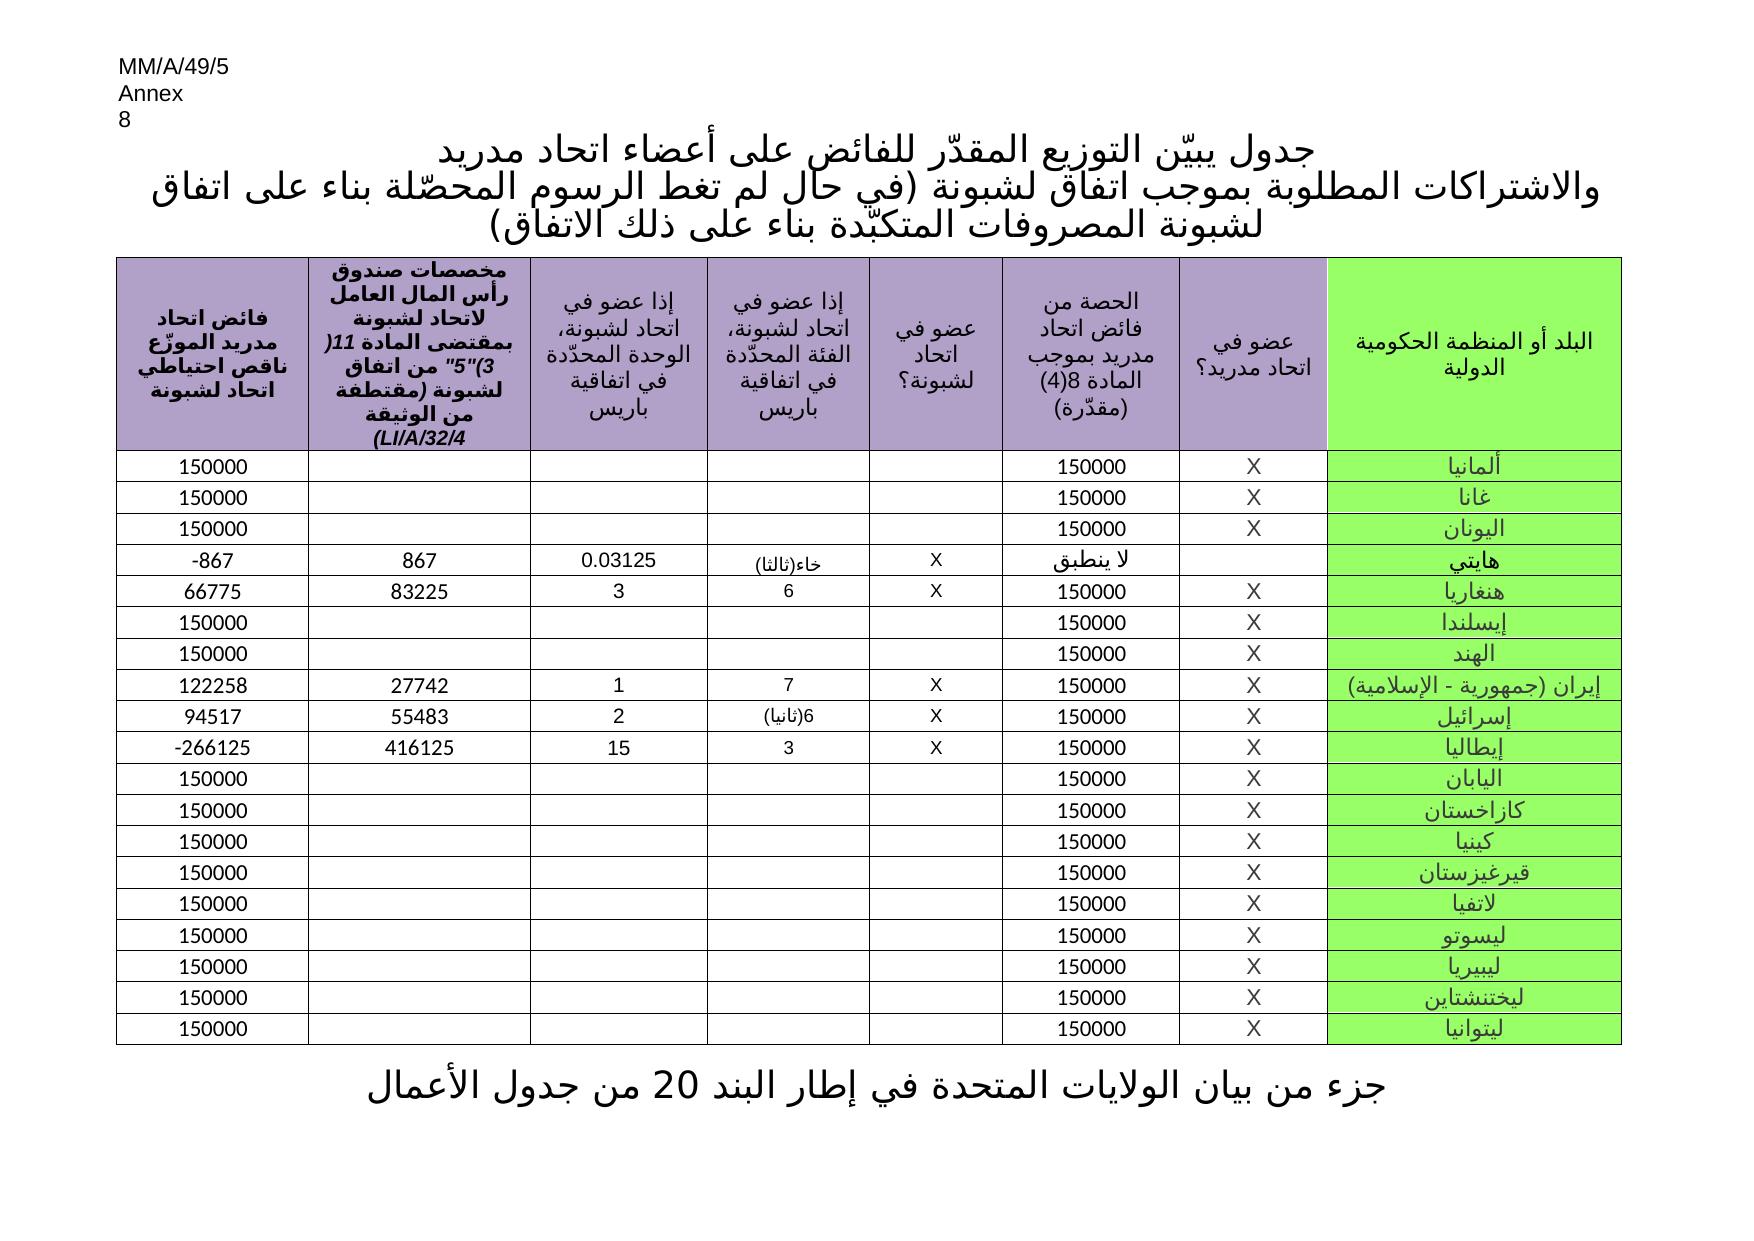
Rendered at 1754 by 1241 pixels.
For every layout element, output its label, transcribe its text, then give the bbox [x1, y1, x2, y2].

table_cell [531, 795, 707, 825]
table_cell [531, 482, 707, 512]
table_cell 122258 [117, 670, 308, 700]
table_cell 150000 [1003, 639, 1179, 669]
table_cell اليونان [1328, 514, 1621, 544]
table_cell قيرغيزستان [1328, 857, 1621, 887]
table_cell [708, 826, 869, 856]
table_cell [708, 451, 869, 481]
table_cell X [1180, 451, 1327, 481]
table_cell 15 [531, 732, 707, 762]
table_cell X [870, 701, 1002, 731]
table_cell 150000 [1003, 889, 1179, 919]
table_cell 150000 [117, 857, 308, 887]
table_cell 55483 [309, 701, 530, 731]
table_cell 1 [531, 670, 707, 700]
table_cell 150000 [117, 514, 308, 544]
table_cell 150000 [1003, 764, 1179, 794]
table_cell X [1180, 951, 1327, 981]
table_cell [870, 764, 1002, 794]
table_cell X [870, 670, 1002, 700]
table_cell 83225 [309, 576, 530, 606]
table_cell ليتوانيا [1328, 1014, 1621, 1044]
table_cell [708, 795, 869, 825]
table_cell [531, 514, 707, 544]
table_cell X [1180, 732, 1327, 762]
table_cell 150000 [117, 451, 308, 481]
table_cell لا ينطبق [1003, 545, 1179, 575]
table_cell X [1180, 639, 1327, 669]
table_cell 150000 [1003, 857, 1179, 887]
table_cell X [1180, 764, 1327, 794]
table_header عضو في اتحاد لشبونة؟ [870, 258, 1002, 450]
table_cell إيسلندا [1328, 607, 1621, 637]
table_cell [708, 764, 869, 794]
table_header إذا عضو في اتحاد لشبونة، الوحدة المحدّدة في اتفاقية باريس [531, 258, 707, 450]
table_cell [708, 1014, 869, 1044]
table_cell X [1180, 576, 1327, 606]
table_cell X [870, 576, 1002, 606]
table_cell [708, 920, 869, 950]
table_cell 150000 [1003, 607, 1179, 637]
table_cell ألمانيا [1328, 451, 1621, 481]
table_cell 150000 [117, 889, 308, 919]
table_cell [531, 951, 707, 981]
table_cell 150000 [117, 482, 308, 512]
table_cell 66775 [117, 576, 308, 606]
table_cell إيران (جمهورية - الإسلامية) [1328, 670, 1621, 700]
table_cell 150000 [117, 826, 308, 856]
table_cell الهند [1328, 639, 1621, 669]
table_cell 150000 [1003, 951, 1179, 981]
table_cell [708, 639, 869, 669]
table_cell خاء(ثالثا) [708, 545, 869, 575]
table_header فائض اتحاد مدريد الموزّع ناقص احتياطي اتحاد لشبونة [117, 258, 308, 450]
table_cell [531, 857, 707, 887]
table_cell X [1180, 982, 1327, 1012]
table_cell X [1180, 889, 1327, 919]
table_cell [870, 795, 1002, 825]
table_cell X [1180, 701, 1327, 731]
table_cell ليختنشتاين [1328, 982, 1621, 1012]
table_cell لاتفيا [1328, 889, 1621, 919]
table_cell [870, 607, 1002, 637]
table_cell 150000 [117, 639, 308, 669]
table_cell 150000 [117, 1014, 308, 1044]
table_cell 150000 [1003, 982, 1179, 1012]
table_cell X [870, 545, 1002, 575]
table_cell [309, 795, 530, 825]
table_cell [708, 482, 869, 512]
table_cell 27742 [309, 670, 530, 700]
table_cell X [1180, 857, 1327, 887]
table_cell 150000 [1003, 795, 1179, 825]
table_cell [309, 920, 530, 950]
table_cell [870, 951, 1002, 981]
table_cell [309, 607, 530, 637]
table_cell [309, 857, 530, 887]
table_cell [309, 951, 530, 981]
table_cell [870, 982, 1002, 1012]
table_cell 150000 [117, 607, 308, 637]
table_cell [1180, 545, 1327, 575]
table_cell ليسوتو [1328, 920, 1621, 950]
table_cell 150000 [1003, 670, 1179, 700]
table_cell [309, 514, 530, 544]
table_cell [870, 1014, 1002, 1044]
table_cell [870, 639, 1002, 669]
table_cell [531, 639, 707, 669]
table_cell 150000 [117, 920, 308, 950]
table_cell X [1180, 920, 1327, 950]
table_cell [708, 514, 869, 544]
table_cell [870, 826, 1002, 856]
table_cell [870, 920, 1002, 950]
table_cell [309, 889, 530, 919]
table_cell [870, 482, 1002, 512]
table_cell [870, 514, 1002, 544]
table_cell [309, 764, 530, 794]
table_cell [708, 607, 869, 637]
table_cell X [1180, 482, 1327, 512]
table_cell 150000 [1003, 576, 1179, 606]
table_cell [309, 1014, 530, 1044]
table_cell X [1180, 607, 1327, 637]
table_cell [309, 639, 530, 669]
table_cell -266125 [117, 732, 308, 762]
table_cell 150000 [117, 764, 308, 794]
table_cell كينيا [1328, 826, 1621, 856]
table_cell [708, 951, 869, 981]
table_cell [708, 982, 869, 1012]
table_cell 7 [708, 670, 869, 700]
table_cell [531, 764, 707, 794]
table_cell 150000 [1003, 451, 1179, 481]
table_cell 3 [708, 732, 869, 762]
table_cell 150000 [1003, 826, 1179, 856]
table_cell 0.03125 [531, 545, 707, 575]
table_header مخصصات صندوق رأس المال العامل لاتحاد لشبونة بمقتضى المادة 11(3)"5" من اتفاق لشبونة (مقتطفة من الوثيقة LI/A/32/4) [309, 258, 530, 450]
table_cell [708, 857, 869, 887]
table_cell X [870, 732, 1002, 762]
table_cell [531, 451, 707, 481]
table_cell 150000 [117, 951, 308, 981]
table_cell اليابان [1328, 764, 1621, 794]
table_cell -867 [117, 545, 308, 575]
table_cell هنغاريا [1328, 576, 1621, 606]
table_cell X [1180, 514, 1327, 544]
table_cell 867 [309, 545, 530, 575]
table_cell كازاخستان [1328, 795, 1621, 825]
table_cell [531, 889, 707, 919]
table_header البلد أو المنظمة الحكومية الدولية [1328, 258, 1621, 450]
table_cell 150000 [1003, 732, 1179, 762]
table_cell إيطاليا [1328, 732, 1621, 762]
table_cell 416125 [309, 732, 530, 762]
table_cell 150000 [1003, 701, 1179, 731]
table_cell X [1180, 826, 1327, 856]
table_cell 150000 [1003, 1014, 1179, 1044]
table_cell X [1180, 670, 1327, 700]
table_cell [309, 451, 530, 481]
table_cell ليبيريا [1328, 951, 1621, 981]
table_cell هايتي [1328, 545, 1621, 575]
table_cell 150000 [1003, 514, 1179, 544]
table_cell [870, 889, 1002, 919]
table_cell 94517 [117, 701, 308, 731]
table_cell 150000 [1003, 920, 1179, 950]
table_cell [531, 982, 707, 1012]
table_cell [531, 920, 707, 950]
table_cell 2 [531, 701, 707, 731]
table_cell 6 [708, 576, 869, 606]
table_cell 150000 [117, 795, 308, 825]
table_header عضو في اتحاد مدريد؟ [1180, 258, 1327, 450]
table_cell 3 [531, 576, 707, 606]
table_cell 150000 [117, 982, 308, 1012]
table_cell [309, 482, 530, 512]
table_cell X [1180, 795, 1327, 825]
table_cell (ثانيا)6 [708, 701, 869, 731]
table_header الحصة من فائض اتحاد مدريد بموجب المادة 8(4) (مقدّرة) [1003, 258, 1179, 450]
table_cell [531, 826, 707, 856]
table_cell 150000 [1003, 482, 1179, 512]
table_cell [870, 857, 1002, 887]
table_header إذا عضو في اتحاد لشبونة، الفئة المحدّدة في اتفاقية باريس [708, 258, 869, 450]
table_cell غانا [1328, 482, 1621, 512]
table_cell [309, 826, 530, 856]
table_cell إسرائيل [1328, 701, 1621, 731]
table_cell [531, 1014, 707, 1044]
table_cell [708, 889, 869, 919]
table_cell [531, 607, 707, 637]
table_cell [870, 451, 1002, 481]
table_cell X [1180, 1014, 1327, 1044]
table_cell [309, 982, 530, 1012]
